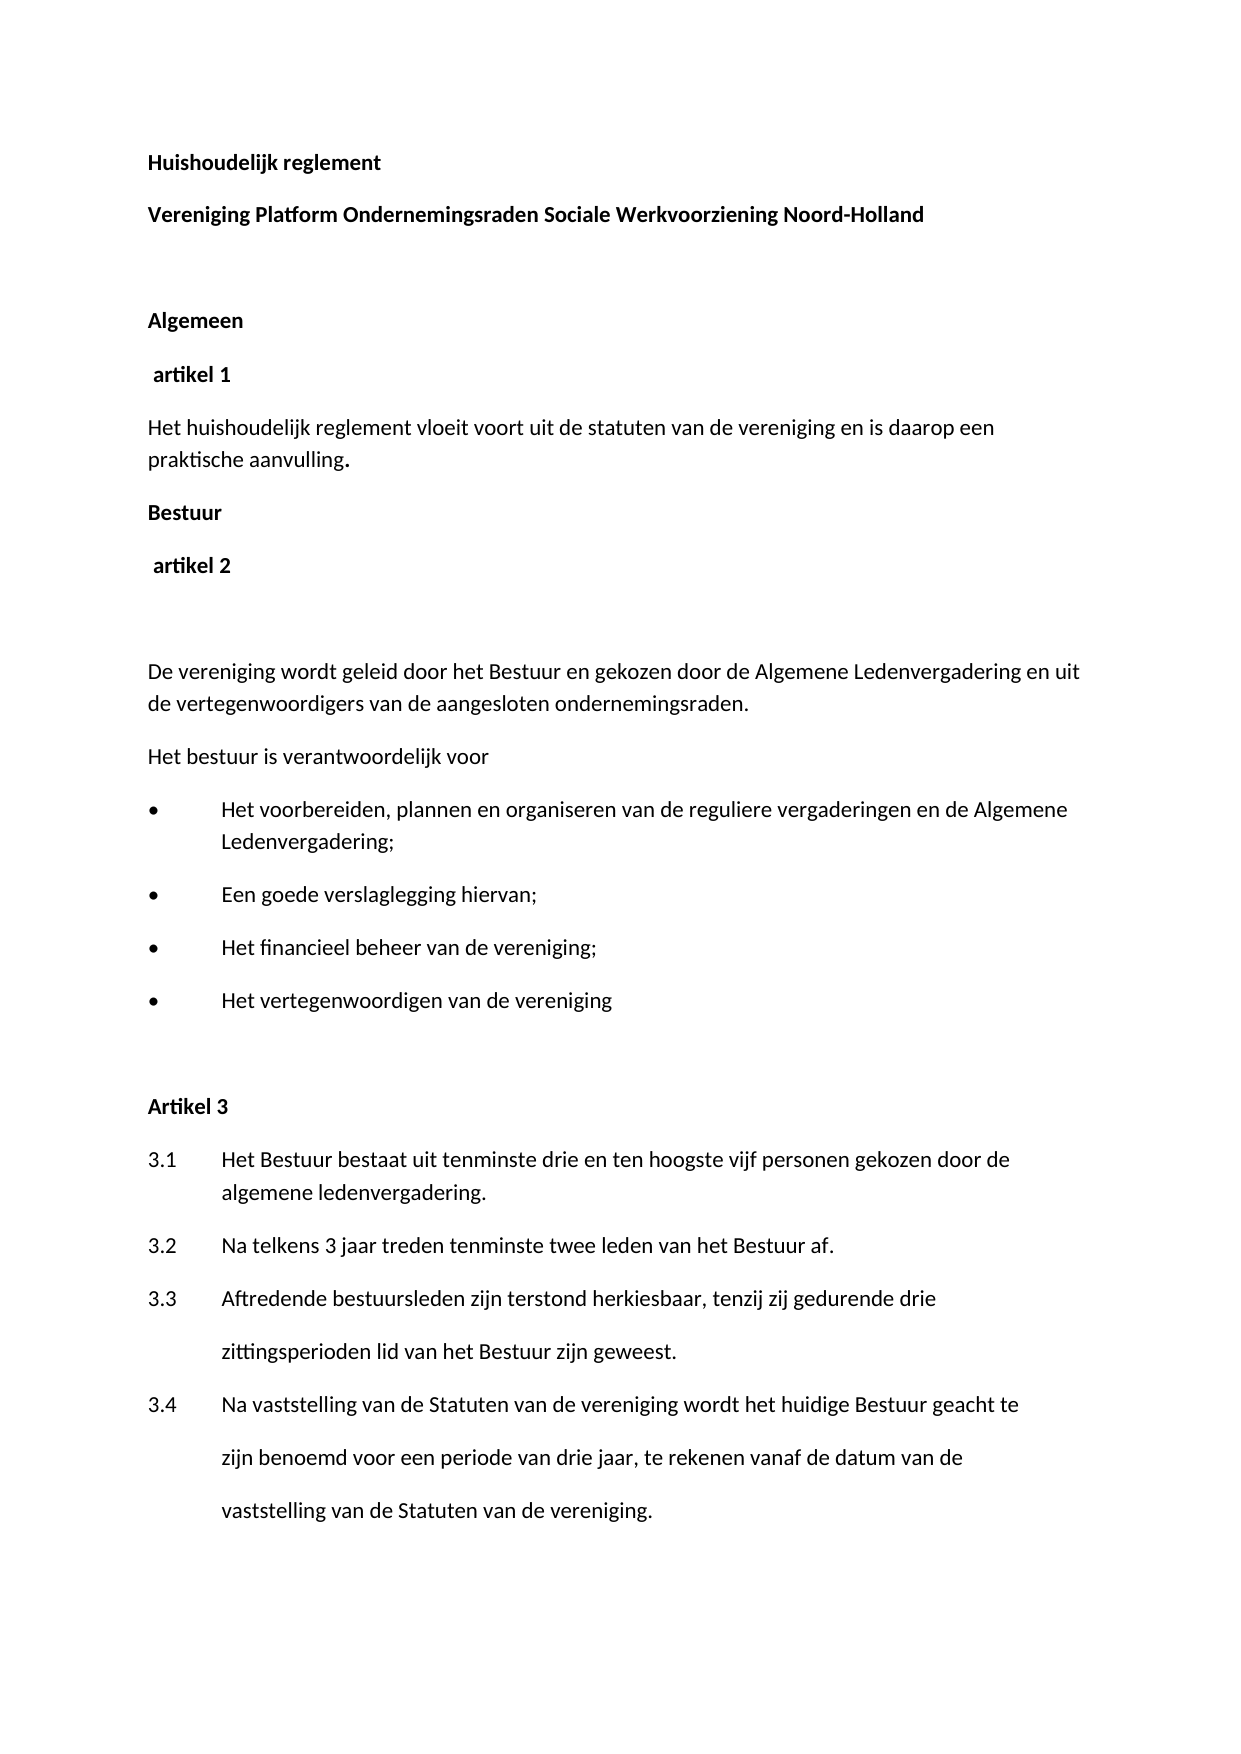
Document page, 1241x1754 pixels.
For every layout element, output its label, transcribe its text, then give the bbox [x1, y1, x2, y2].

text 3.1 Het Bestuur bestaat uit tenminste drie en ten hoogste vijf personen gekozen door de algemene ledenvergadering. [148, 1146, 1093, 1206]
text Bestuur [148, 498, 1093, 526]
text 3.4 Na vaststelling van de Statuten van de vereniging wordt het huidige Bestuur geacht te [148, 1390, 1093, 1418]
text zijn benoemd voor een periode van drie jaar, te rekenen vanaf de datum van de [148, 1443, 1093, 1471]
text 3.3 Aftredende bestuursleden zijn terstond herkiesbaar, tenzij zij gedurende drie [148, 1284, 1093, 1312]
text artikel 1 [148, 360, 1093, 388]
text zittingsperioden lid van het Bestuur zijn geweest. [148, 1337, 1093, 1365]
text De vereniging wordt geleid door het Bestuur en gekozen door de Algemene Ledenvergadering en uit de vertegenwoordigers van de aangesloten ondernemingsraden. [148, 657, 1093, 717]
text • Het vertegenwoordigen van de vereniging [148, 986, 1093, 1014]
text • Het voorbereiden, plannen en organiseren van de reguliere vergaderingen en de Algemene Ledenvergadering; [148, 795, 1093, 855]
text Huishoudelijk reglement [148, 148, 1093, 176]
text Vereniging Platform Ondernemingsraden Sociale Werkvoorziening Noord-Holland [148, 201, 1093, 229]
text • Het financieel beheer van de vereniging; [148, 933, 1093, 961]
text artikel 2 [148, 551, 1093, 579]
text Het bestuur is verantwoordelijk voor [148, 742, 1093, 770]
text 3.2 Na telkens 3 jaar treden tenminste twee leden van het Bestuur af. [148, 1231, 1093, 1259]
text Het huishoudelijk reglement vloeit voort uit de statuten van de vereniging en is daarop een praktische aanvulling. [148, 413, 1093, 473]
text vaststelling van de Statuten van de vereniging. [148, 1496, 1093, 1524]
text Artikel 3 [148, 1092, 1093, 1121]
text • Een goede verslaglegging hiervan; [148, 880, 1093, 908]
text Algemeen [148, 307, 1093, 335]
